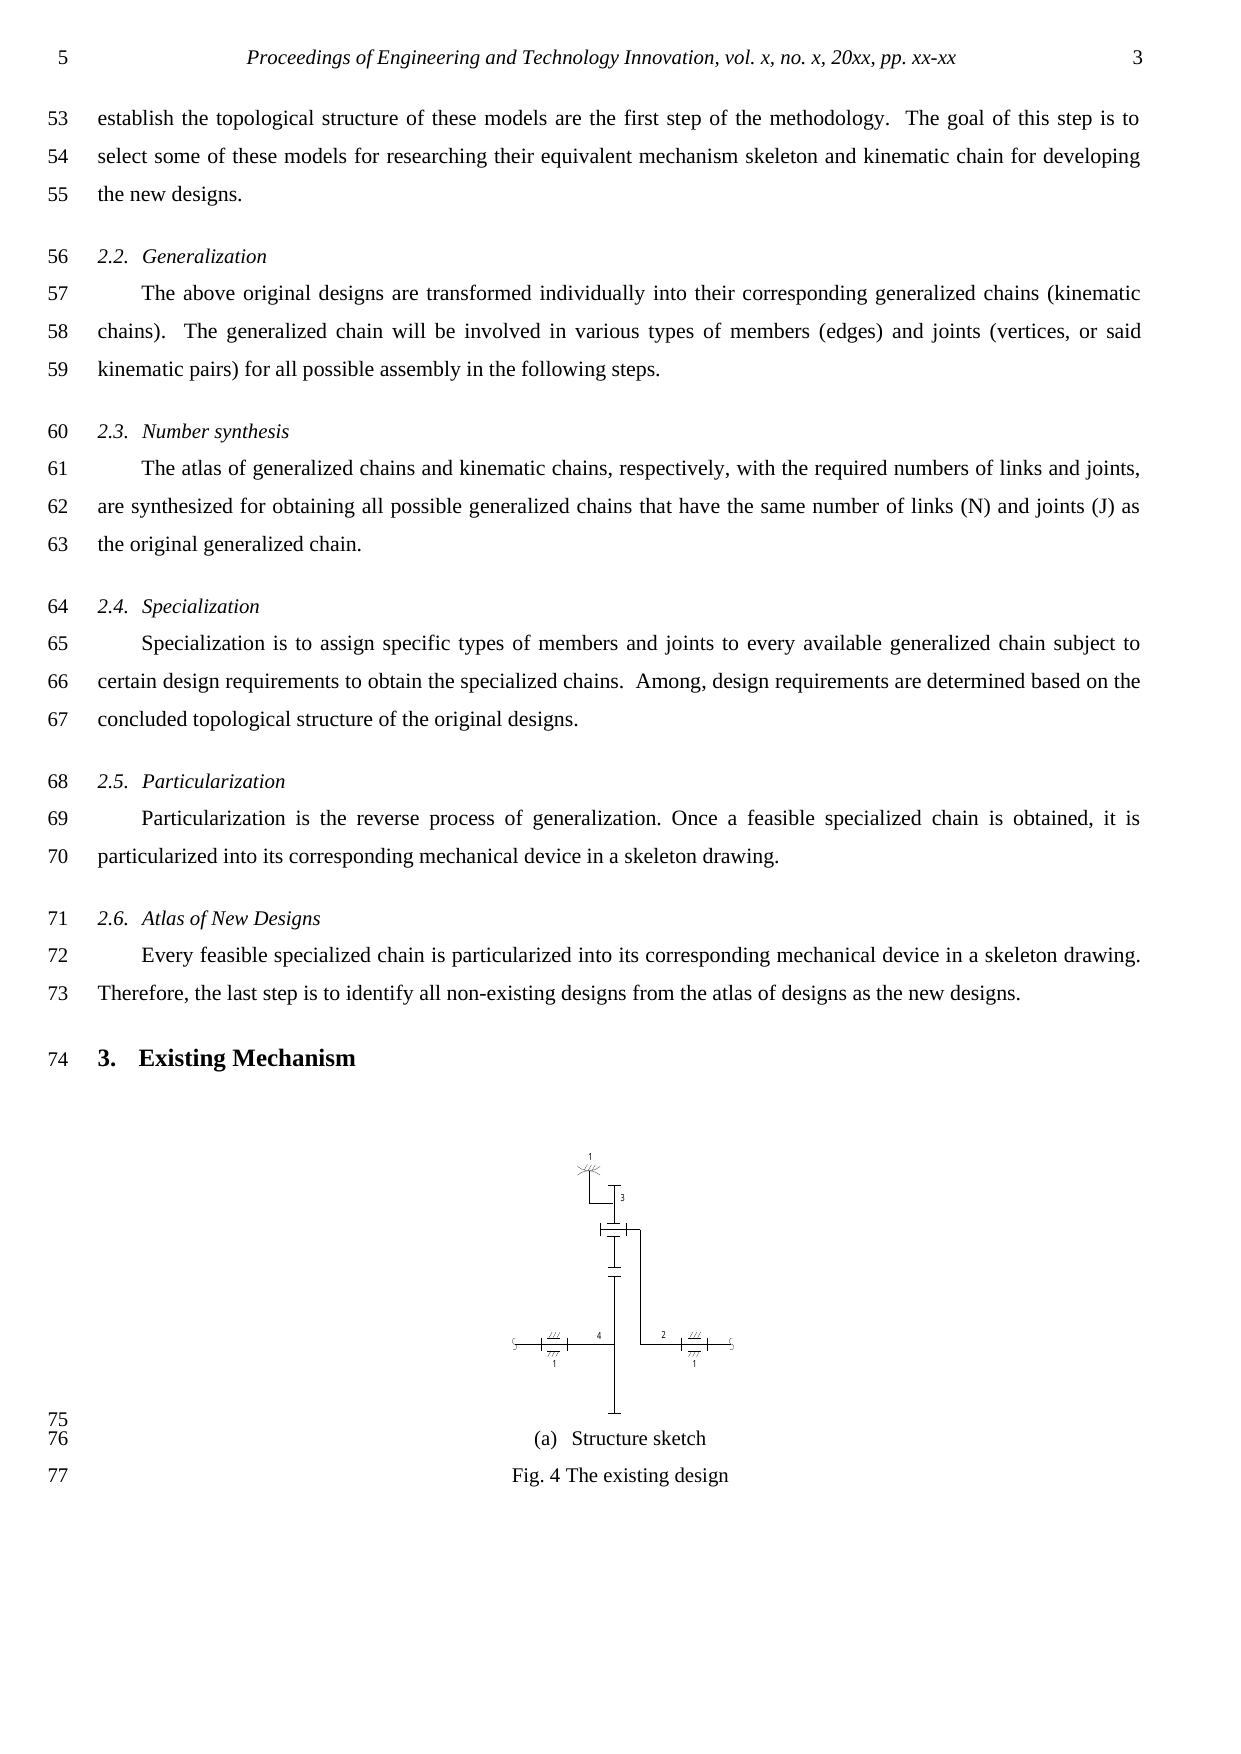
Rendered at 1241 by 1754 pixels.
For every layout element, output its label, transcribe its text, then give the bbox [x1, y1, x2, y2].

text Fig. 4 The existing design [97, 1463, 1143, 1487]
title Particularization [97, 768, 1143, 793]
text Specialization is to assign specific types of members and joints to every available generalized chain subject to certain design requirements to obtain the specialized chains. Among, design requirements are determined based on the concluded topological structure of the original designs. [97, 630, 1143, 731]
title Existing Mechanism [97, 1043, 1143, 1072]
text Particularization is the reverse process of generalization. Once a feasible specialized chain is obtained, it is particularized into its corresponding mechanical device in a skeleton drawing. [97, 805, 1143, 868]
title Specialization [97, 593, 1143, 618]
text The atlas of generalized chains and kinematic chains, respectively, with the required numbers of links and joints, are synthesized for obtaining all possible generalized chains that have the same number of links (N) and joints (J) as the original generalized chain. [97, 455, 1143, 556]
text The above original designs are transformed individually into their corresponding generalized chains (kinematic chains). The generalized chain will be involved in various types of members (edges) and joints (vertices, or said kinematic pairs) for all possible assembly in the following steps. [97, 280, 1143, 381]
title Number synthesis [97, 418, 1143, 443]
list Structure sketch [97, 1426, 1143, 1450]
title Generalization [97, 243, 1143, 268]
title Atlas of New Designs [97, 906, 1143, 930]
text Every feasible specialized chain is particularized into its corresponding mechanical device in a skeleton drawing. Therefore, the last step is to identify all non-existing designs from the atlas of designs as the new designs. [97, 942, 1143, 1005]
